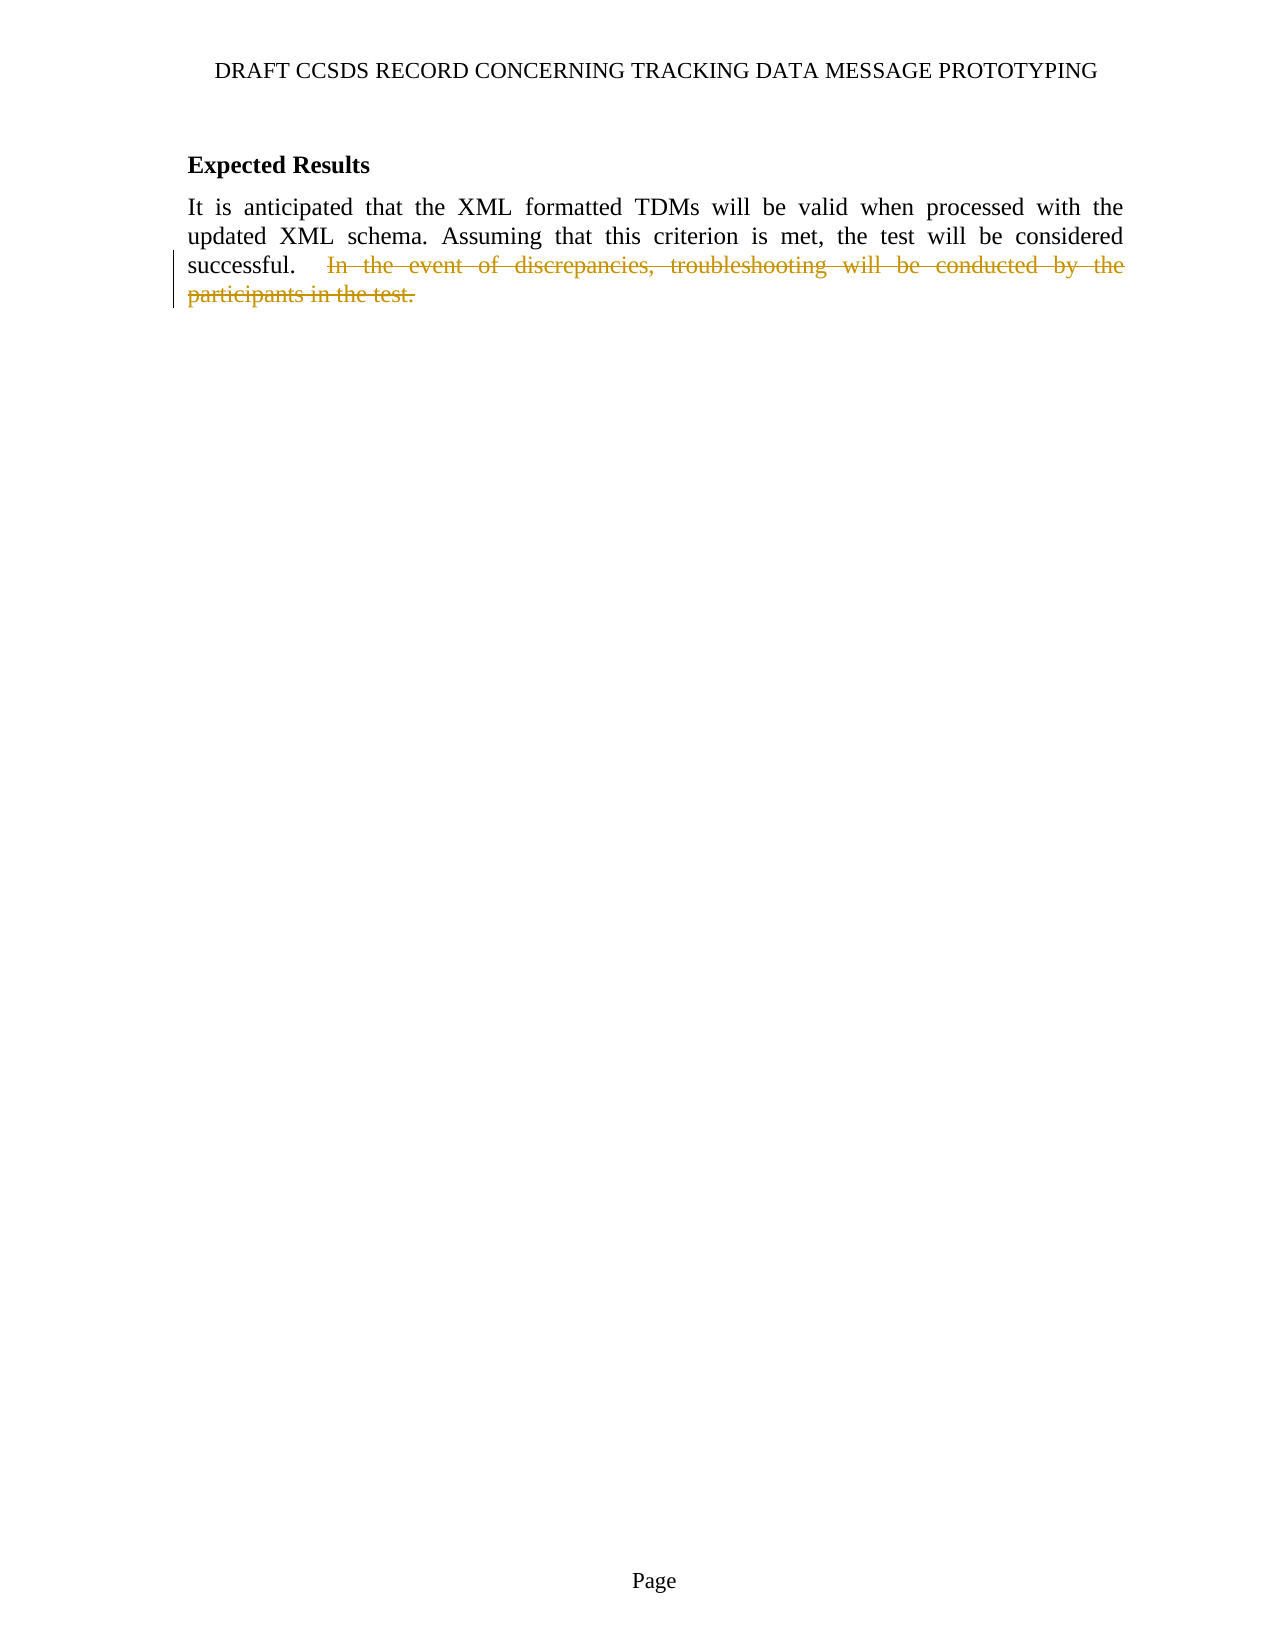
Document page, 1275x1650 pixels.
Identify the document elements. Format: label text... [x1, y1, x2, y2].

text Expected Results [187, 150, 1125, 179]
text It is anticipated that the XML formatted TDMs will be valid when processed with the updated XML schema. Assuming that this criterion is met, the test will be considered successful. [187, 192, 1125, 308]
